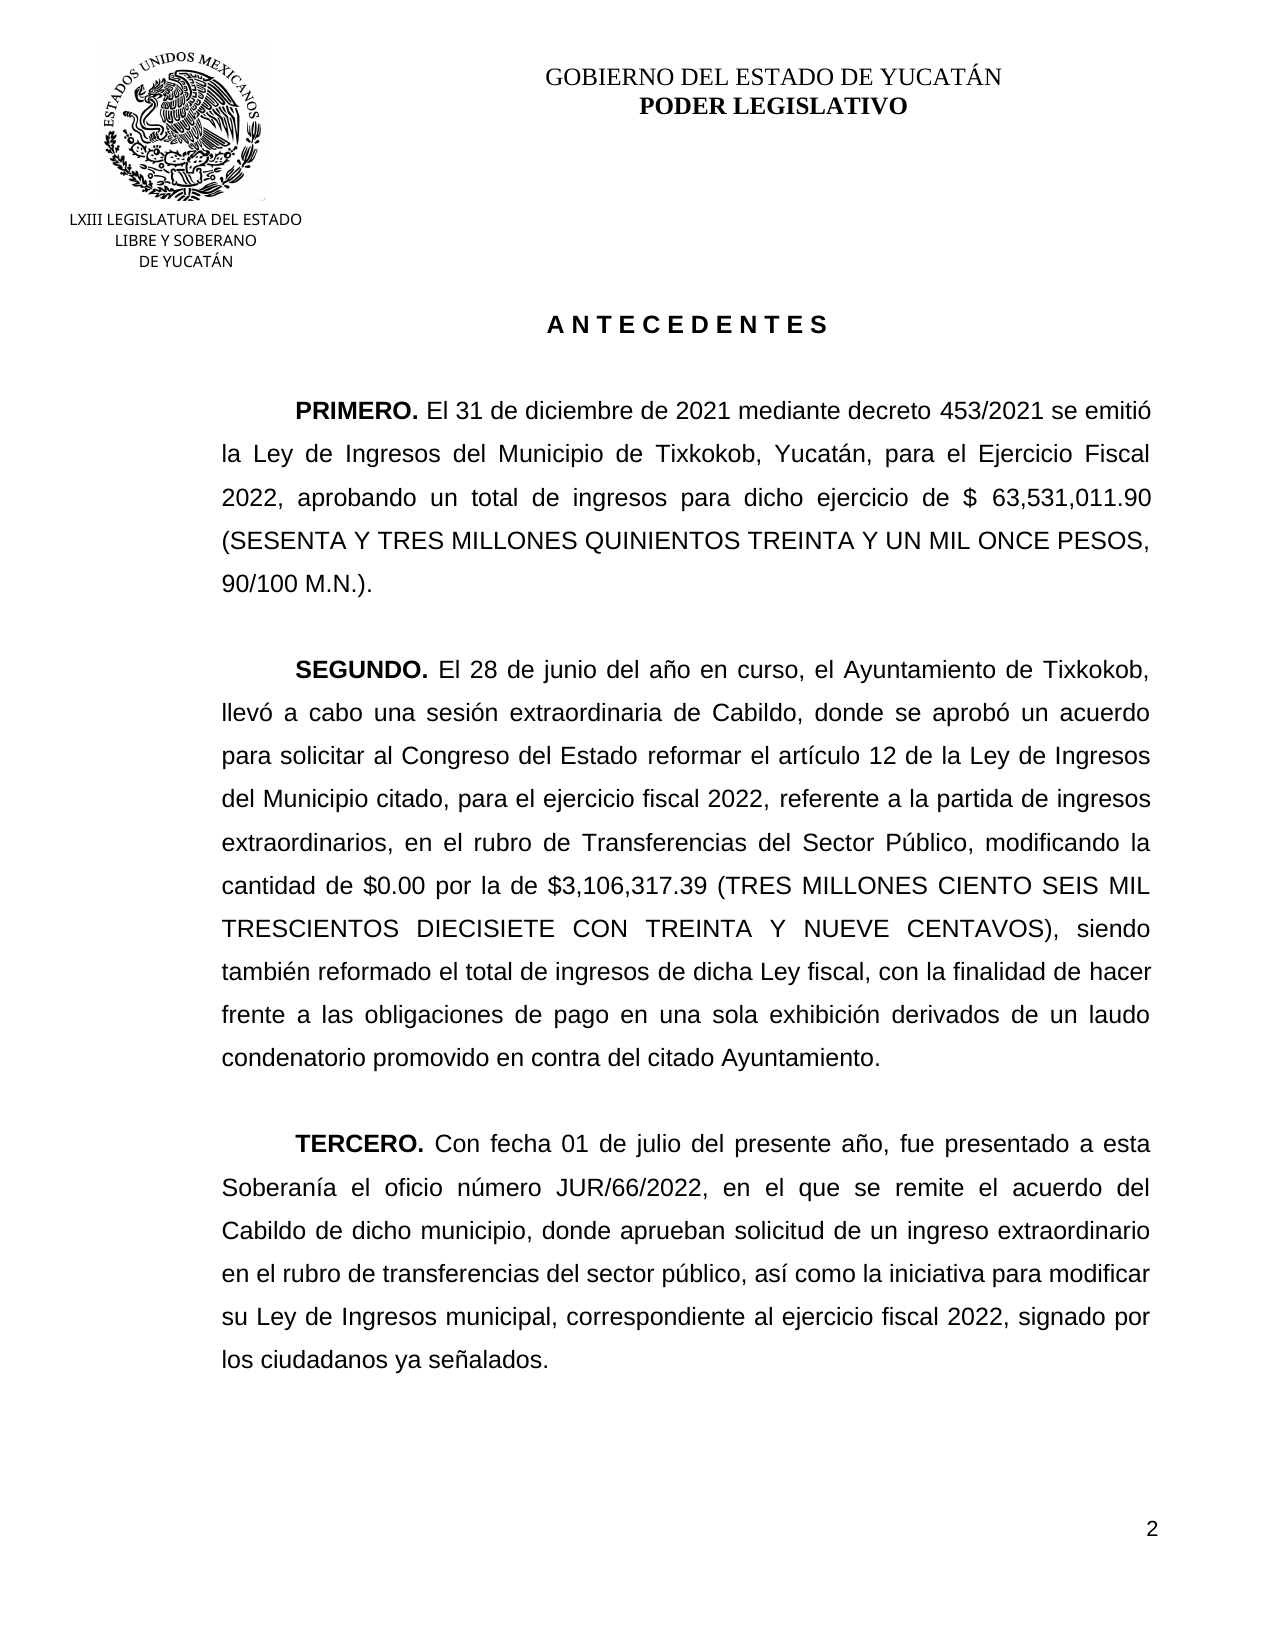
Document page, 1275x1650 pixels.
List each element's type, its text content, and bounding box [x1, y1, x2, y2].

text PRIMERO. El 31 de diciembre de 2021 mediante decreto 453/2021 se emitió la Ley de Ingresos del Municipio de Tixkokob, Yucatán, para el Ejercicio Fiscal 2022, aprobando un total de ingresos para dicho ejercicio de $ 63,531,011.90 (SESENTA Y TRES MILLONES QUINIENTOS TREINTA Y UN MIL ONCE PESOS, 90/100 M.N.). [221, 396, 1152, 598]
picture [98, 42, 267, 200]
text SEGUNDO. El 28 de junio del año en curso, el Ayuntamiento de Tixkokob, llevó a cabo una sesión extraordinaria de Cabildo, donde se aprobó un acuerdo para solicitar al Congreso del Estado reformar el artículo 12 de la Ley de Ingresos del Municipio citado, para el ejercicio fiscal 2022, referente a la partida de ingresos extraordinarios, en el rubro de Transferencias del Sector Público, modificando la cantidad de $0.00 por la de $3,106,317.39 (TRES MILLONES CIENTO SEIS MIL TRESCIENTOS DIECISIETE CON TREINTA Y NUEVE CENTAVOS), siendo también reformado el total de ingresos de dicha Ley fiscal, con la finalidad de hacer frente a las obligaciones de pago en una sola exhibición derivados de un laudo condenatorio promovido en contra del citado Ayuntamiento. [221, 655, 1152, 1072]
text A N T E C E D E N T E S [221, 310, 1152, 339]
text TERCERO. Con fecha 01 de julio del presente año, fue presentado a esta Soberanía el oficio número JUR/66/2022, en el que se remite el acuerdo del Cabildo de dicho municipio, donde aprueban solicitud de un ingreso extraordinario en el rubro de transferencias del sector público, así como la iniciativa para modificar su Ley de Ingresos municipal, correspondiente al ejercicio fiscal 2022, signado por los ciudadanos ya señalados. [221, 1129, 1152, 1374]
